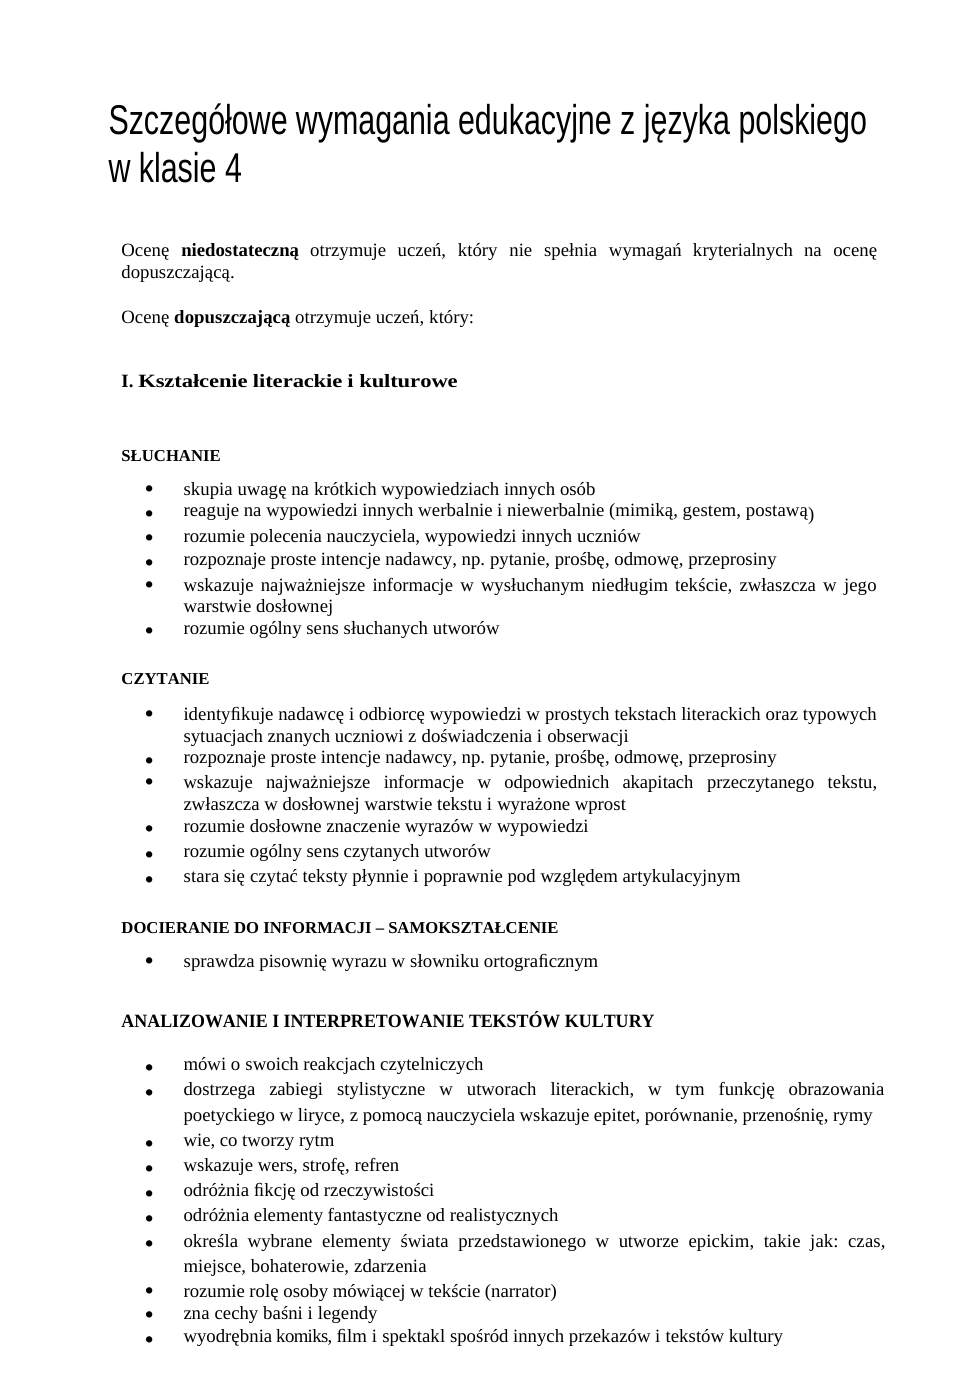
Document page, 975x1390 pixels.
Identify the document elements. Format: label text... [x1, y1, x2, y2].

list wskazuje najważniejsze informacje w odpowiednich akapitach przeczytanego tekstu, zwłaszcza w dosłownej warstwie tekstu i wyrażone wprost [146, 771, 877, 814]
text CZYTANIE [121, 669, 885, 688]
list rozumie polecenia nauczyciela, wypowiedzi innych uczniów [146, 524, 885, 548]
list wie, co tworzy rytm [146, 1129, 885, 1154]
list rozpoznaje proste intencje nadawcy, np. pytanie, prośbę, odmowę, przeprosiny [146, 746, 885, 771]
list zna cechy baśni i legendy [146, 1302, 885, 1325]
list reaguje na wypowiedzi innych werbalnie i niewerbalnie (mimiką, gestem, postawą) [146, 499, 885, 524]
list rozumie ogólny sens czytanych utworów [146, 840, 885, 865]
list skupia uwagę na krótkich wypowiedziach innych osób [146, 478, 885, 499]
list mówi o swoich reakcjach czytelniczych [146, 1053, 885, 1078]
text Szczegółowe wymagania edukacyjne z języka polskiego w klasie 4 [108, 95, 883, 191]
list odróżnia elementy fantastyczne od realistycznych [146, 1204, 885, 1229]
list wskazuje wers, strofę, refren [146, 1154, 885, 1179]
text Ocenę niedostateczną otrzymuje uczeń, który nie spełnia wymagań kryterialnych na ocenę dopuszczającą. [121, 239, 877, 282]
list stara się czytać teksty płynnie i poprawnie pod względem artykulacyjnym [146, 865, 885, 890]
list rozpoznaje proste intencje nadawcy, np. pytanie, prośbę, odmowę, przeprosiny [146, 548, 885, 573]
text ANALIZOWANIE I INTERPRETOWANIE TEKSTÓW KULTURY [121, 1010, 885, 1032]
list sprawdza pisownię wyrazu w słowniku ortograﬁcznym [146, 950, 885, 971]
list określa wybrane elementy świata przedstawionego w utworze epickim, takie jak: czas, miejsce, bohaterowie, zdarzenia [146, 1229, 885, 1280]
text DOCIERANIE DO INFORMACJI – SAMOKSZTAŁCENIE [121, 917, 885, 937]
list odróżnia ﬁkcję od rzeczywistości [146, 1179, 885, 1204]
list identyﬁkuje nadawcę i odbiorcę wypowiedzi w prostych tekstach literackich oraz typowych sytuacjach znanych uczniowi z doświadczenia i obserwacji [146, 703, 877, 746]
text Ocenę dopuszczającą otrzymuje uczeń, który: [121, 306, 885, 327]
text SŁUCHANIE [121, 445, 885, 464]
list rozumie ogólny sens słuchanych utworów [146, 617, 885, 642]
list dostrzega zabiegi stylistyczne w utworach literackich, w tym funkcję obrazowania poetyckiego w liryce, z pomocą nauczyciela wskazuje epitet, porównanie, przenośnię, rymy [146, 1078, 885, 1129]
list wskazuje najważniejsze informacje w wysłuchanym niedługim tekście, zwłaszcza w jego warstwie dosłownej [146, 573, 877, 617]
list rozumie rolę osoby mówiącej w tekście (narrator) [146, 1280, 885, 1302]
text I. Kształcenie literackie i kulturowe [121, 370, 885, 392]
list rozumie dosłowne znaczenie wyrazów w wypowiedzi [146, 814, 885, 840]
list wyodrębnia komiks, ﬁlm i spektakl spośród innych przekazów i tekstów kultury [146, 1325, 885, 1351]
